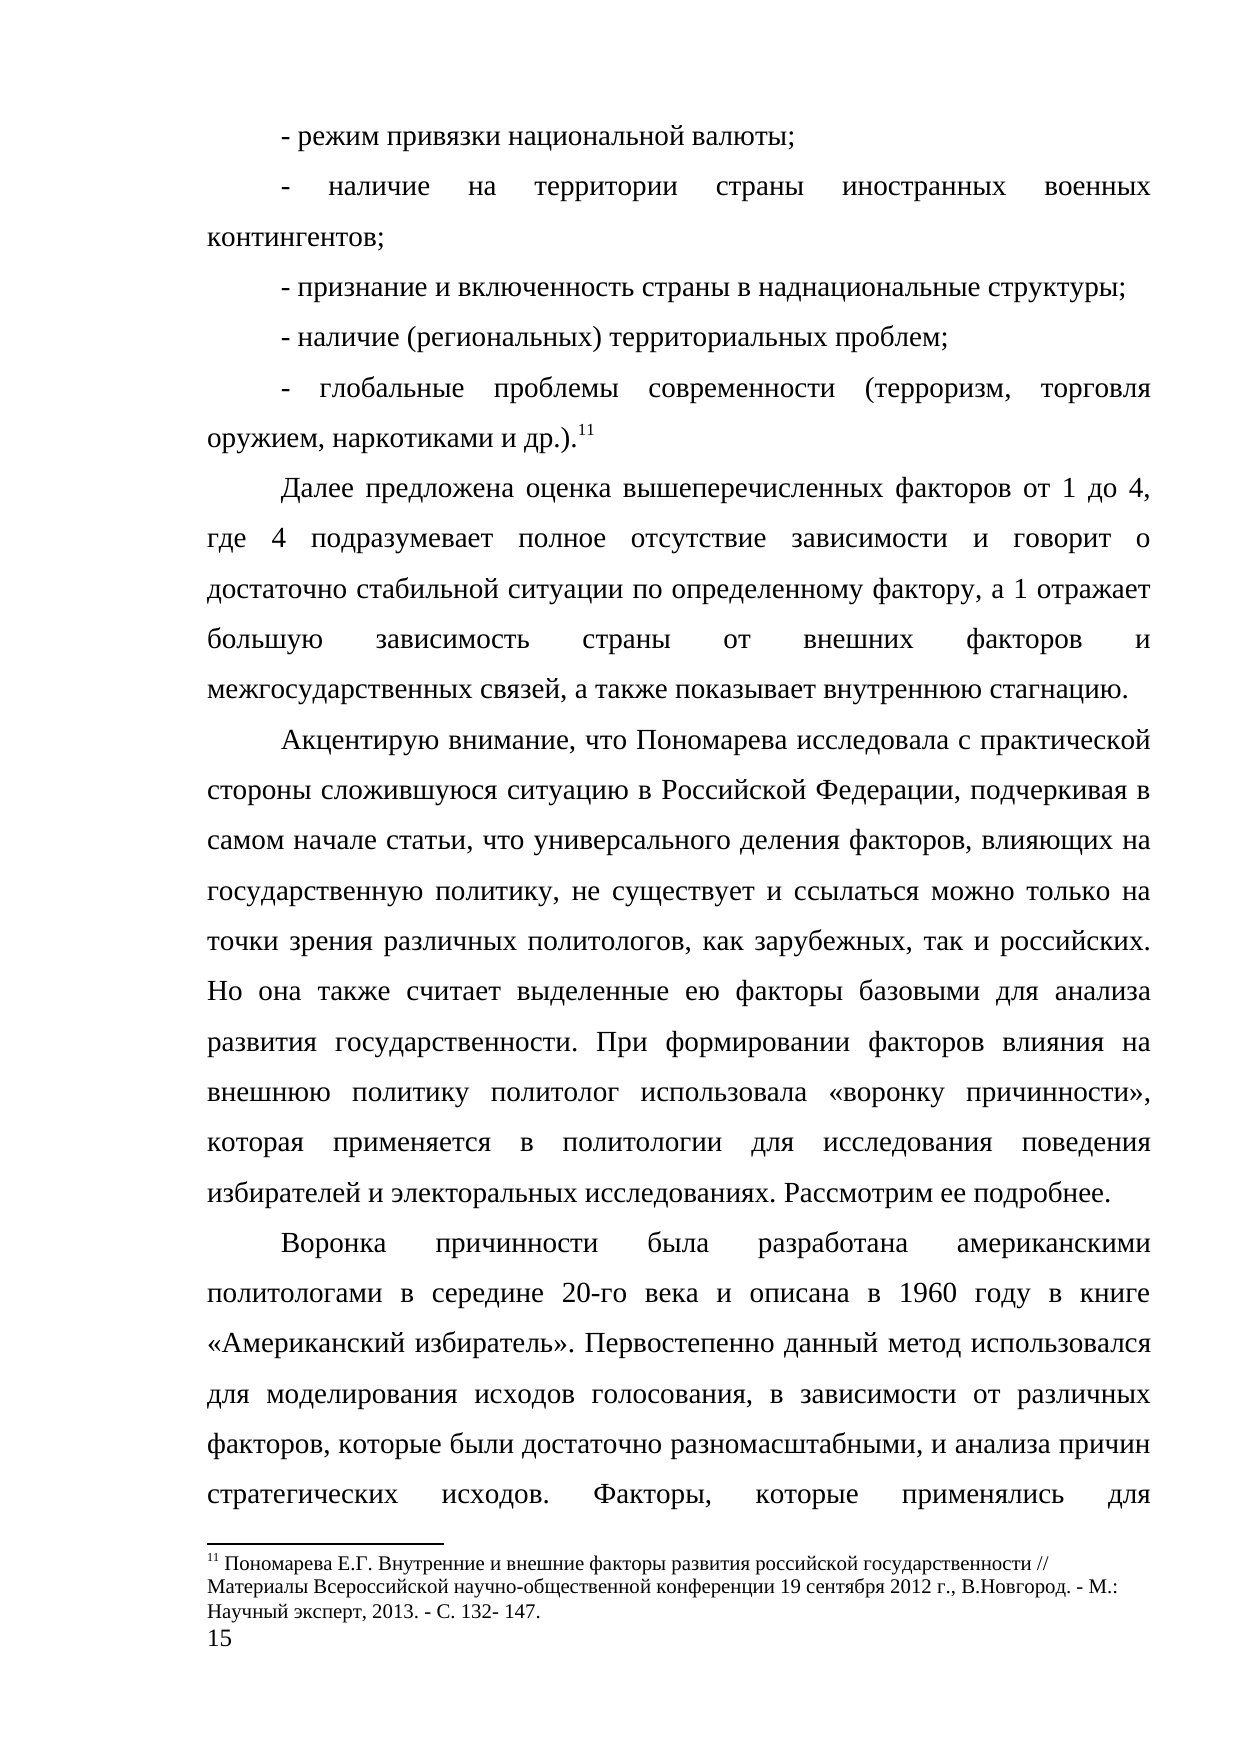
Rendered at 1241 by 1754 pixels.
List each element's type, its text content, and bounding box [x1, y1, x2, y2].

text - наличие (региональных) территориальных проблем; [207, 319, 1152, 353]
text Акцентирую внимание, что Пономарева исследовала с практической стороны сложившуюся ситуацию в Российской Федерации, подчеркивая в самом начале статьи, что универсального деления факторов, влияющих на государственную политику, не существует и ссылаться можно только на точки зрения различных политологов, как зарубежных, так и российских. Но она также считает выделенные ею факторы базовыми для анализа развития государственности. При формировании факторов влияния на внешнюю политику политолог использовала «воронку причинности», которая применяется в политологии для исследования поведения избирателей и электоральных исследованиях. Рассмотрим ее подробнее. [207, 722, 1152, 1208]
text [207, 1225, 1152, 1510]
text - наличие на территории страны иностранных военных контингентов; [207, 168, 1152, 252]
text - признание и включенность страны в наднациональные структуры; [207, 269, 1152, 303]
text - режим привязки национальной валюты; [207, 118, 1152, 152]
text - глобальные проблемы современности (терроризм, торговля оружием, наркотиками и др.). [207, 370, 1152, 453]
text Далее предложена оценка вышеперечисленных факторов от 1 до 4, где 4 подразумевает полное отсутствие зависимости и говорит о достаточно стабильной ситуации по определенному фактору, а 1 отражает большую зависимость страны от внешних факторов и межгосударственных связей, а также показывает внутреннюю стагнацию. [207, 470, 1152, 705]
